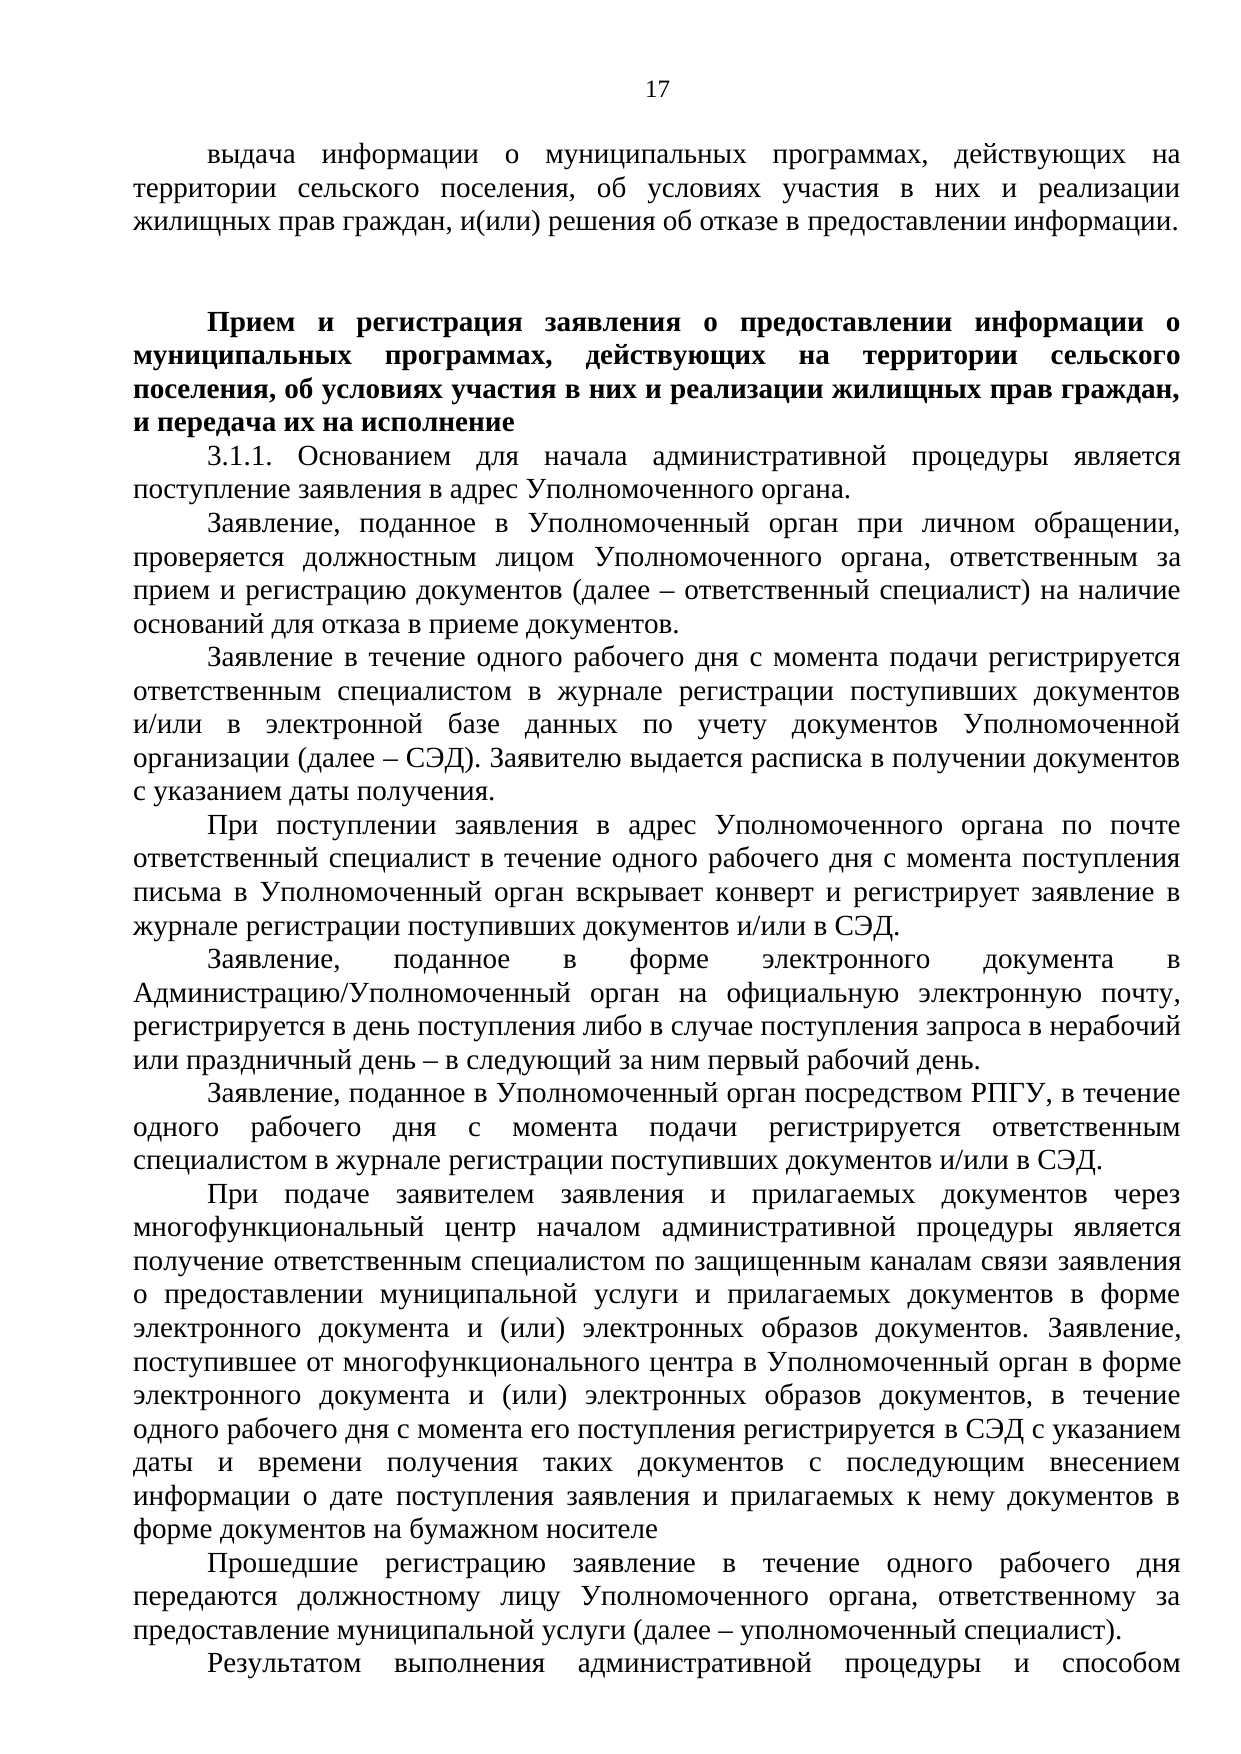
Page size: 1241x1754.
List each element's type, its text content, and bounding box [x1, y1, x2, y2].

text Прием и регистрация заявления о предоставлении информации о муниципальных программах, действующих на территории сельского поселения, об условиях участия в них и реализации жилищных прав граждан, и передача их на исполнение [133, 304, 1181, 438]
text выдача информации о муниципальных программах, действующих на территории сельского поселения, об условиях участия в них и реализации жилищных прав граждан, и(или) решения об отказе в предоставлении информации. [133, 136, 1181, 237]
text При поступлении заявления в адрес Уполномоченного органа по почте ответственный специалист в течение одного рабочего дня с момента поступления письма в Уполномоченный орган вскрывает конверт и регистрирует заявление в журнале регистрации поступивших документов и/или в СЭД. [133, 807, 1181, 941]
text Заявление, поданное в форме электронного документа в Администрацию/Уполномоченный орган на официальную электронную почту, регистрируется в день поступления либо в случае поступления запроса в нерабочий или праздничный день – в следующий за ним первый рабочий день. [133, 941, 1181, 1075]
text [133, 1646, 1181, 1679]
text 3.1.1. Основанием для начала административной процедуры является поступление заявления в адрес Уполномоченного органа. [133, 438, 1181, 505]
text Заявление, поданное в Уполномоченный орган при личном обращении, проверяется должностным лицом Уполномоченного органа, ответственным за прием и регистрацию документов (далее – ответственный специалист) на наличие оснований для отказа в приеме документов. [133, 505, 1181, 639]
text Заявление, поданное в Уполномоченный орган посредством РПГУ, в течение одного рабочего дня с момента подачи регистрируется ответственным специалистом в журнале регистрации поступивших документов и/или в СЭД. [133, 1075, 1181, 1176]
text При подаче заявителем заявления и прилагаемых документов через многофункциональный центр началом административной процедуры является получение ответственным специалистом по защищенным каналам связи заявления о предоставлении муниципальной услуги и прилагаемых документов в форме электронного документа и (или) электронных образов документов. Заявление, поступившее от многофункционального центра в Уполномоченный орган в форме электронного документа и (или) электронных образов документов, в течение одного рабочего дня с момента его поступления регистрируется в СЭД с указанием даты и времени получения таких документов с последующим внесением информации о дате поступления заявления и прилагаемых к нему документов в форме документов на бумажном носителе [133, 1176, 1181, 1545]
text Заявление в течение одного рабочего дня с момента подачи регистрируется ответственным специалистом в журнале регистрации поступивших документов и/или в электронной базе данных по учету документов Уполномоченной организации (далее – СЭД). Заявителю выдается расписка в получении документов с указанием даты получения. [133, 639, 1181, 807]
text Прошедшие регистрацию заявление в течение одного рабочего дня передаются должностному лицу Уполномоченного органа, ответственному за предоставление муниципальной услуги (далее – уполномоченный специалист). [133, 1545, 1181, 1646]
